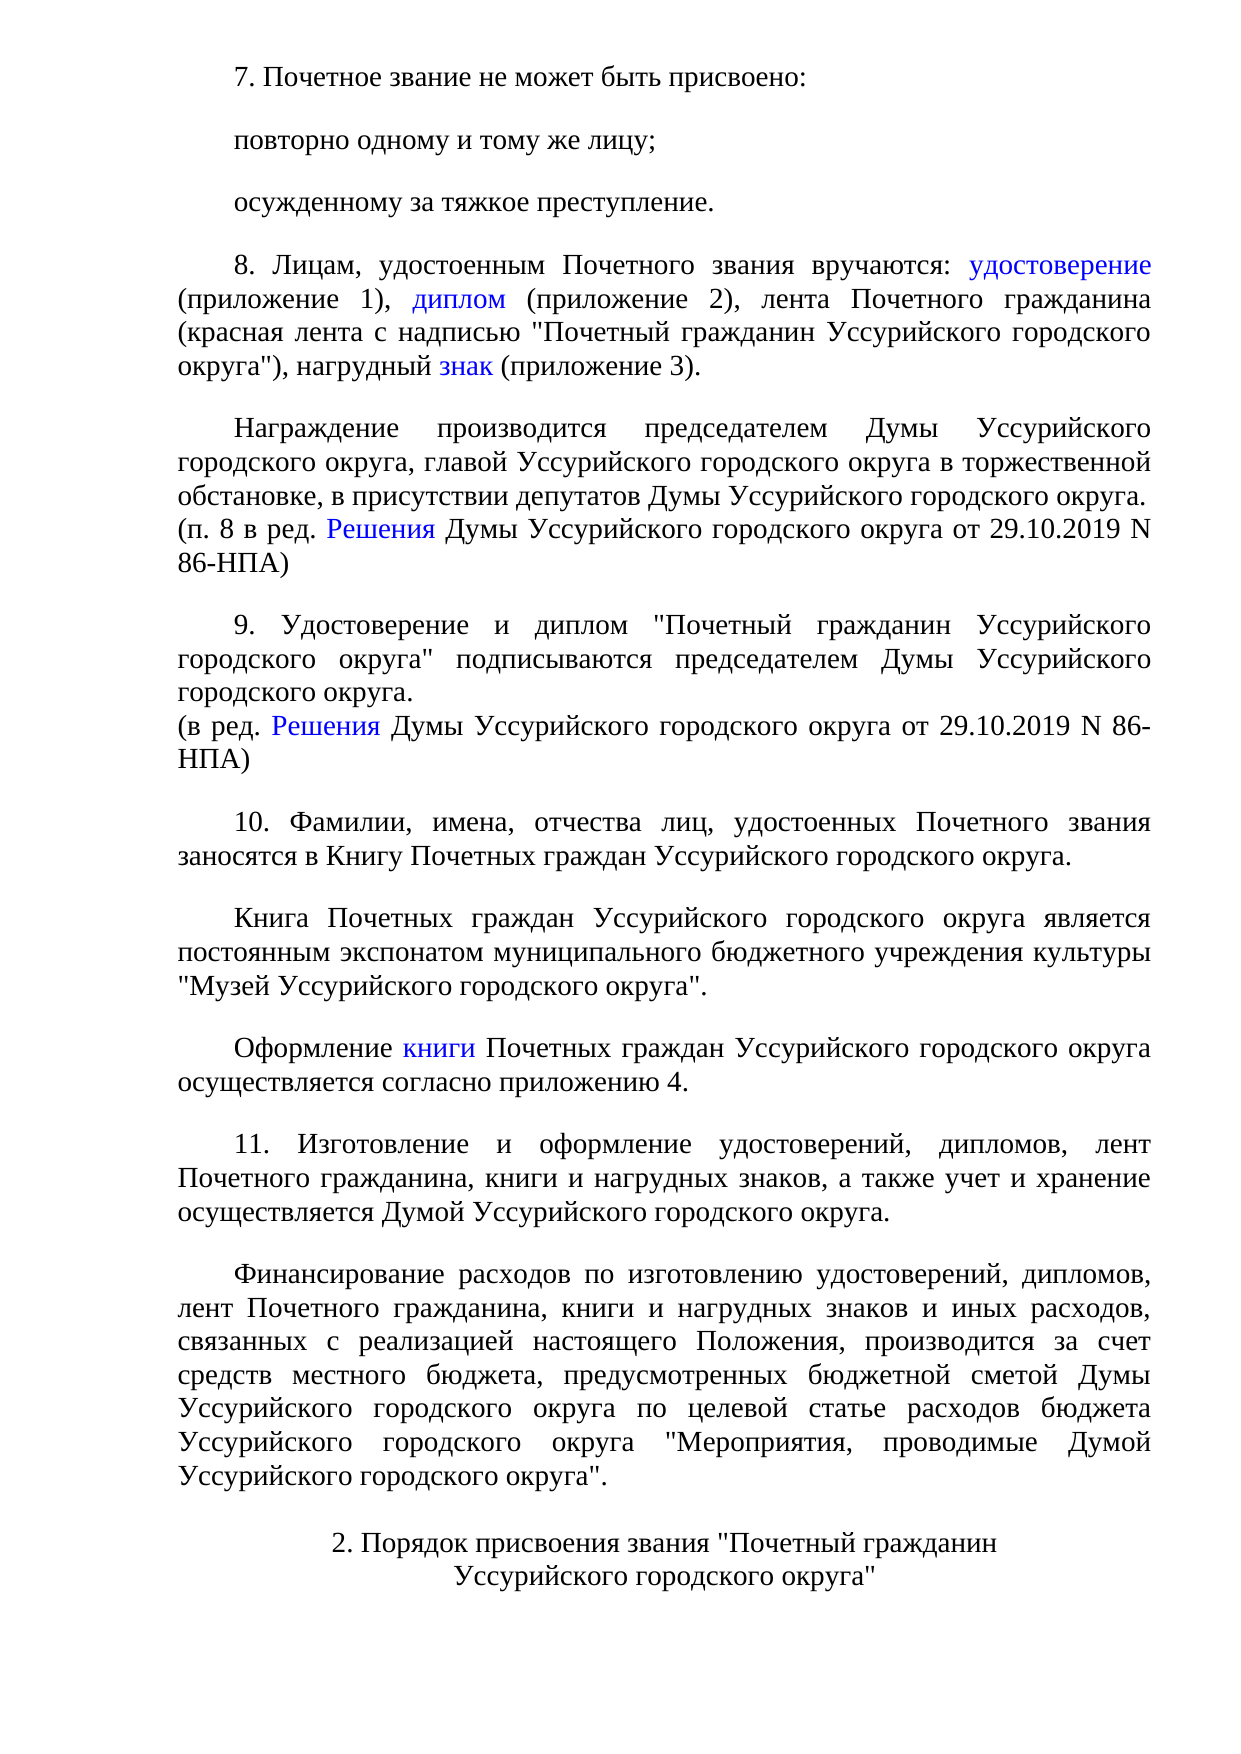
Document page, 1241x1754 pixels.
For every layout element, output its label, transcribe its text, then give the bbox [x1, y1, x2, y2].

text 7. Почетное звание не может быть присвоено: [177, 59, 1152, 93]
text 11. Изготовление и оформление удостоверений, дипломов, лент Почетного гражданина, книги и нагрудных знаков, а также учет и хранение осуществляется Думой Уссурийского городского округа. [177, 1127, 1152, 1227]
text 10. Фамилии, имена, отчества лиц, удостоенных Почетного звания заносятся в Книгу Почетных граждан Уссурийского городского округа. [177, 804, 1152, 871]
text Книга Почетных граждан Уссурийского городского округа является постоянным экспонатом муниципального бюджетного учреждения культуры "Музей Уссурийского городского округа". [177, 901, 1152, 1001]
text 2. Порядок присвоения звания "Почетный гражданин [177, 1525, 1152, 1558]
text Награждение производится председателем Думы Уссурийского городского округа, главой Уссурийского городского округа в торжественной обстановке, в присутствии депутатов Думы Уссурийского городского округа. [177, 411, 1152, 511]
text повторно одному и тому же лицу; [177, 122, 1152, 155]
text Финансирование расходов по изготовлению удостоверений, дипломов, лент Почетного гражданина, книги и нагрудных знаков и иных расходов, связанных с реализацией настоящего Положения, производится за счет средств местного бюджета, предусмотренных бюджетной сметой Думы Уссурийского городского округа по целевой статье расходов бюджета Уссурийского городского округа "Мероприятия, проводимые Думой Уссурийского городского округа". [177, 1256, 1152, 1491]
text Уссурийского городского округа" [177, 1558, 1152, 1592]
text 8. Лицам, удостоенным Почетного звания вручаются: удостоверение (приложение 1), диплом (приложение 2), лента Почетного гражданина (красная лента с надписью "Почетный гражданин Уссурийского городского округа"), нагрудный знак (приложение 3). [177, 247, 1152, 381]
text осужденному за тяжкое преступление. [177, 184, 1152, 218]
text (в ред. Решения Думы Уссурийского городского округа от 29.10.2019 N 86-НПА) [177, 708, 1152, 775]
text 9. Удостоверение и диплом "Почетный гражданин Уссурийского городского округа" подписываются председателем Думы Уссурийского городского округа. [177, 607, 1152, 708]
text (п. 8 в ред. Решения Думы Уссурийского городского округа от 29.10.2019 N 86-НПА) [177, 511, 1152, 578]
text Оформление книги Почетных граждан Уссурийского городского округа осуществляется согласно приложению 4. [177, 1030, 1152, 1097]
